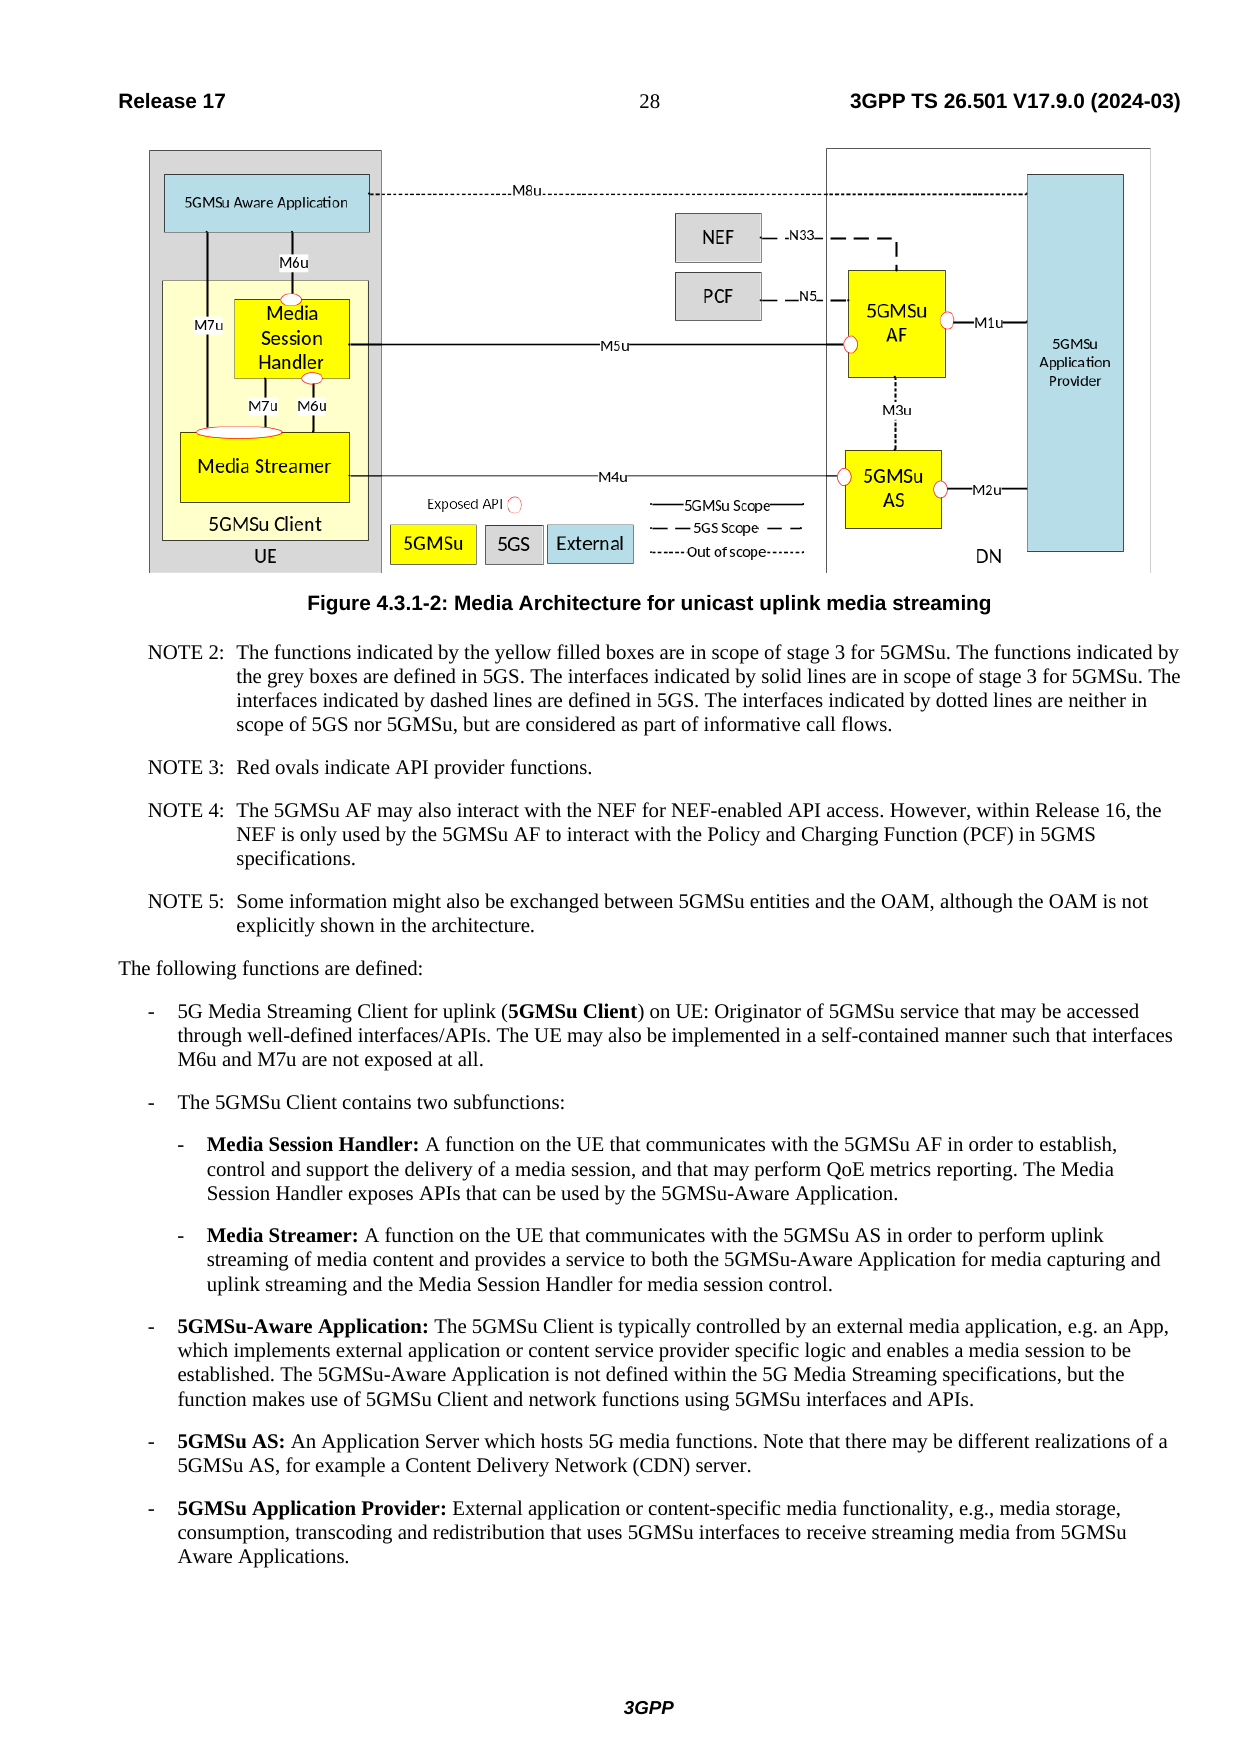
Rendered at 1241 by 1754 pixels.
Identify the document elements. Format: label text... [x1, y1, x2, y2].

text - 5GMSu-Aware Application: The 5GMSu Client is typically controlled by an external media application, e.g. an App, which implements external application or content service provider specific logic and enables a media session to be established. The 5GMSu-Aware Application is not defined within the 5G Media Streaming specifications, but the function makes use of 5GMSu Client and network functions using 5GMSu interfaces and APIs. [148, 1314, 1181, 1411]
text NOTE 2: The functions indicated by the yellow filled boxes are in scope of stage 3 for 5GMSu. The functions indicated by the grey boxes are defined in 5GS. The interfaces indicated by solid lines are in scope of stage 3 for 5GMSu. The interfaces indicated by dashed lines are defined in 5GS. The interfaces indicated by dotted lines are neither in scope of 5GS nor 5GMSu, but are considered as part of informative call flows. [148, 640, 1181, 736]
text The following functions are defined: [118, 956, 1181, 980]
text Figure 4.3.1-2: Media Architecture for unicast uplink media streaming [118, 591, 1181, 615]
text - The 5GMSu Client contains two subfunctions: [148, 1089, 1181, 1114]
text - Media Session Handler: A function on the UE that communicates with the 5GMSu AF in order to establish, control and support the delivery of a media session, and that may perform QoE metrics reporting. The Media Session Handler exposes APIs that can be used by the 5GMSu-Aware Application. [177, 1132, 1181, 1204]
text NOTE 4: The 5GMSu AF may also interact with the NEF for NEF-enabled API access. However, within Release 16, the NEF is only used by the 5GMSu AF to interact with the Policy and Charging Function (PCF) in 5GMS specifications. [148, 798, 1181, 870]
text - 5G Media Streaming Client for uplink (5GMSu Client) on UE: Originator of 5GMSu service that may be accessed through well-defined interfaces/APIs. The UE may also be implemented in a self-contained manner such that interfaces M6u and M7u are not exposed at all. [148, 999, 1181, 1071]
text - Media Streamer: A function on the UE that communicates with the 5GMSu AS in order to perform uplink streaming of media content and provides a service to both the 5GMSu-Aware Application for media capturing and uplink streaming and the Media Session Handler for media session control. [177, 1223, 1181, 1296]
text - 5GMSu Application Provider: External application or content-specific media functionality, e.g., media storage, consumption, transcoding and redistribution that uses 5GMSu interfaces to receive streaming media from 5GMSu Aware Applications. [148, 1496, 1181, 1568]
text - 5GMSu AS: An Application Server which hosts 5G media functions. Note that there may be different realizations of a 5GMSu AS, for example a Content Delivery Network (CDN) server. [148, 1429, 1181, 1477]
text NOTE 5: Some information might also be exchanged between 5GMSu entities and the OAM, although the OAM is not explicitly shown in the architecture. [148, 889, 1181, 937]
text NOTE 3: Red ovals indicate API provider functions. [148, 755, 1181, 779]
